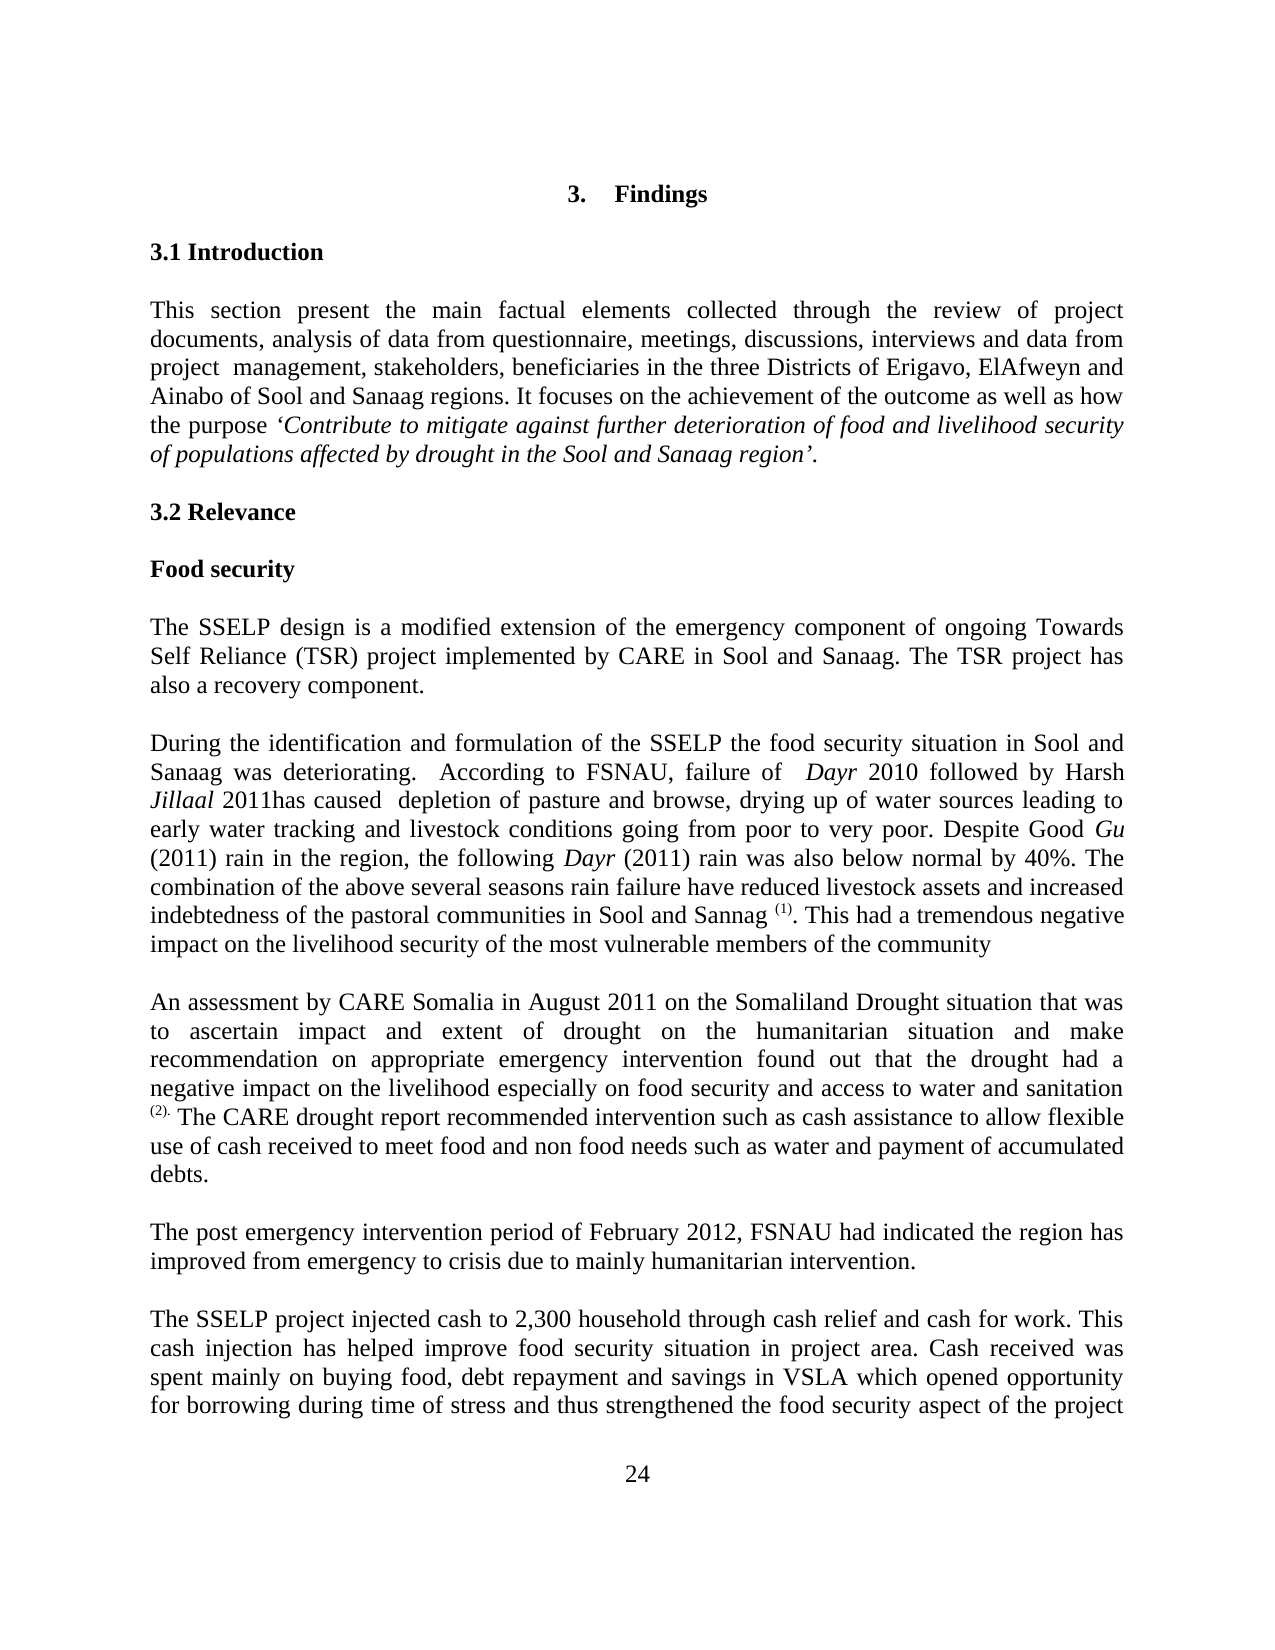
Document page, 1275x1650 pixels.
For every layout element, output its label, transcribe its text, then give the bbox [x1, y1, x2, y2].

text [150, 1304, 1125, 1419]
subtitle Introduction [150, 237, 1125, 266]
text The SSELP design is a modified extension of the emergency component of ongoing Towards Self Reliance (TSR) project implemented by CARE in Sool and Sanaag. The TSR project has also a recovery component. [150, 612, 1125, 699]
text This section present the main factual elements collected through the review of project documents, analysis of data from questionnaire, meetings, discussions, interviews and data from project management, stakeholders, beneficiaries in the three Districts of Erigavo, ElAfweyn and Ainabo of Sool and Sanaag regions. It focuses on the achievement of the outcome as well as how the purpose ‘Contribute to mitigate against further deterioration of food and livelihood security of populations affected by drought in the Sool and Sanaag region’. [150, 295, 1125, 467]
text During the identification and formulation of the SSELP the food security situation in Sool and Sanaag was deteriorating. According to FSNAU, failure of Dayr 2010 followed by Harsh Jillaal 2011has caused depletion of pasture and browse, drying up of water sources leading to early water tracking and livestock conditions going from poor to very poor. Despite Good Gu (2011) rain in the region, the following Dayr (2011) rain was also below normal by 40%. The combination of the above several seasons rain failure have reduced livestock assets and increased indebtedness of the pastoral communities in Sool and Sannag (1). This had a tremendous negative impact on the livelihood security of the most vulnerable members of the community [150, 728, 1125, 958]
text The post emergency intervention period of February 2012, FSNAU had indicated the region has improved from emergency to crisis due to mainly humanitarian intervention. [150, 1217, 1125, 1275]
text Food security [150, 554, 1125, 583]
text An assessment by CARE Somalia in August 2011 on the Somaliland Drought situation that was to ascertain impact and extent of drought on the humanitarian situation and make recommendation on appropriate emergency intervention found out that the drought had a negative impact on the livelihood especially on food security and access to water and sanitation (2). The CARE drought report recommended intervention such as cash assistance to allow flexible use of cash received to meet food and non food needs such as water and payment of accumulated debts. [150, 987, 1125, 1188]
subtitle 3.2 Relevance [150, 497, 1125, 525]
subtitle Findings [150, 179, 1125, 208]
